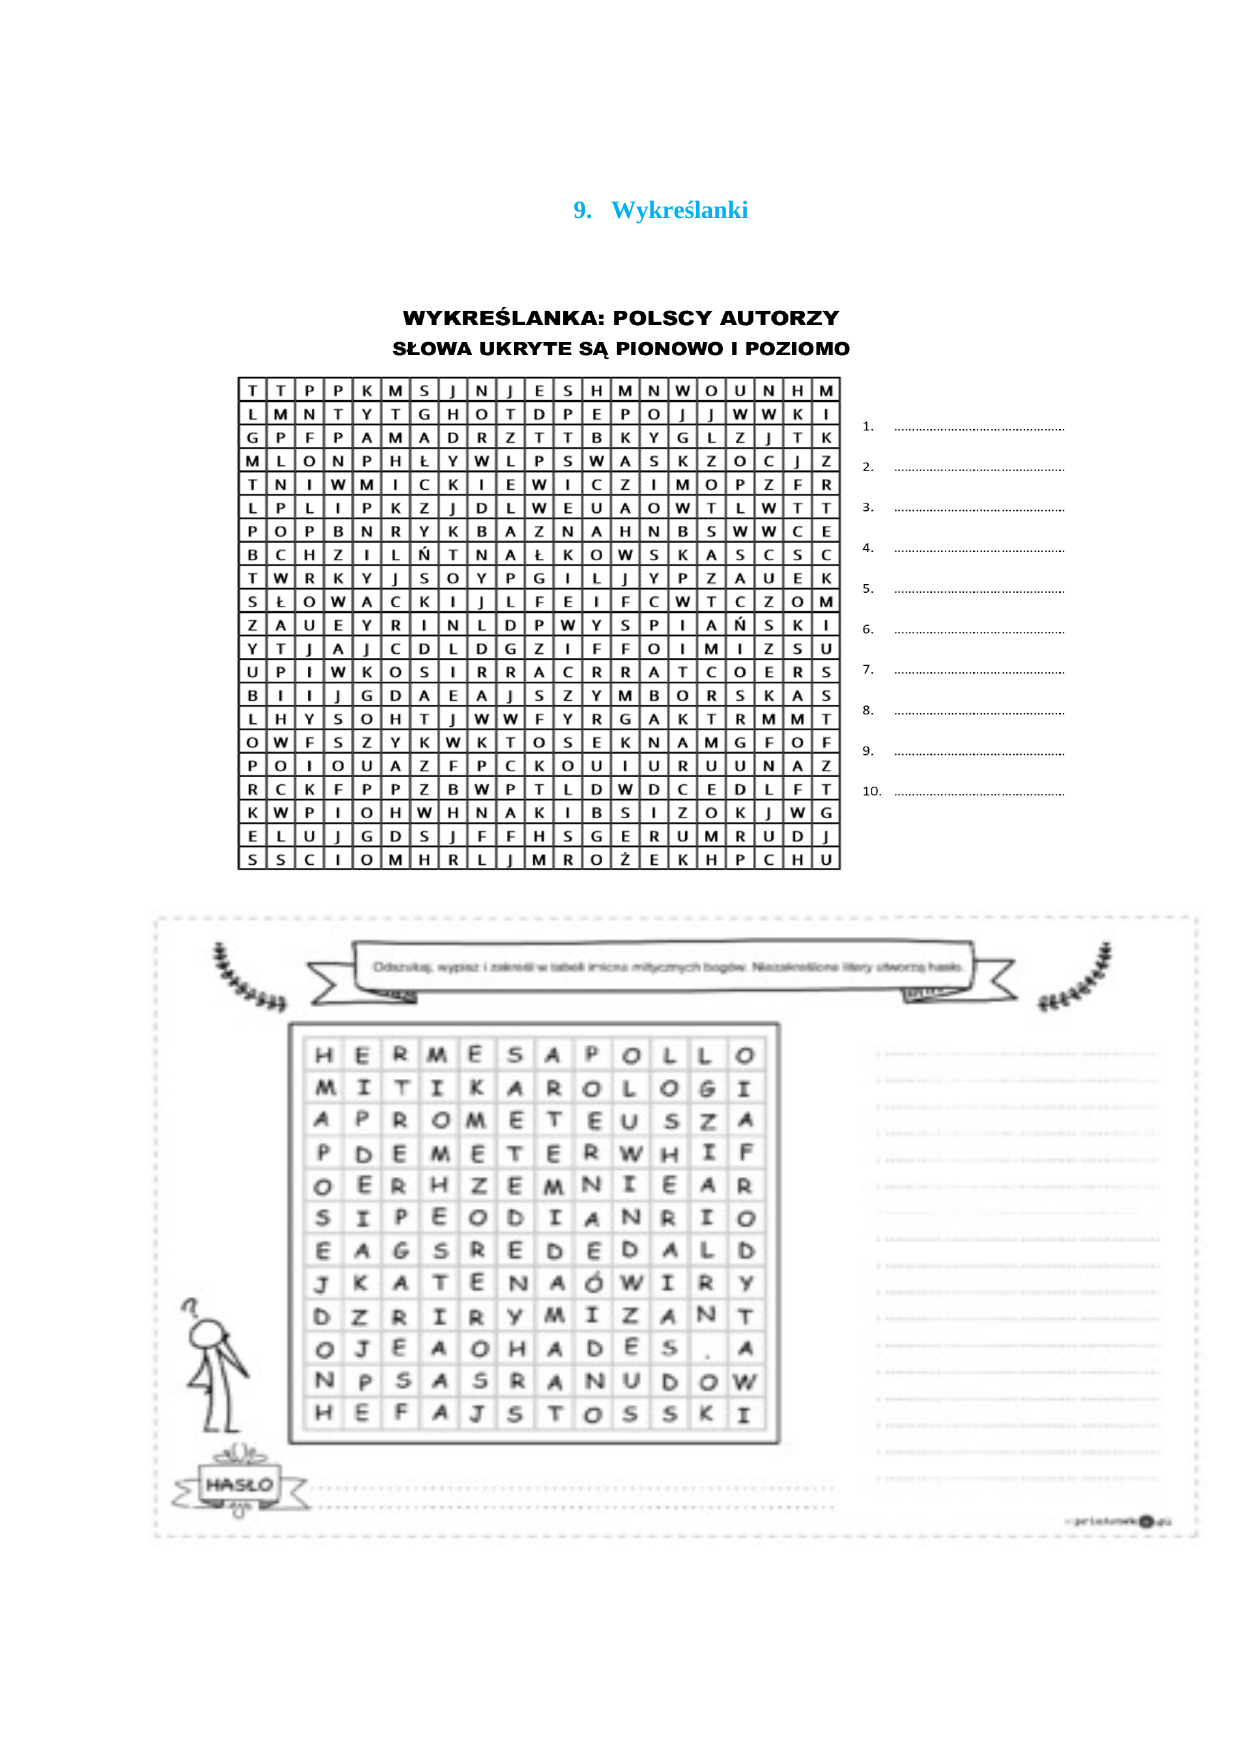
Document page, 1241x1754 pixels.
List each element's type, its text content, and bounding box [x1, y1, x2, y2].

picture [152, 290, 1089, 891]
list Wykreślanki [229, 195, 1093, 224]
picture [147, 909, 1207, 1546]
